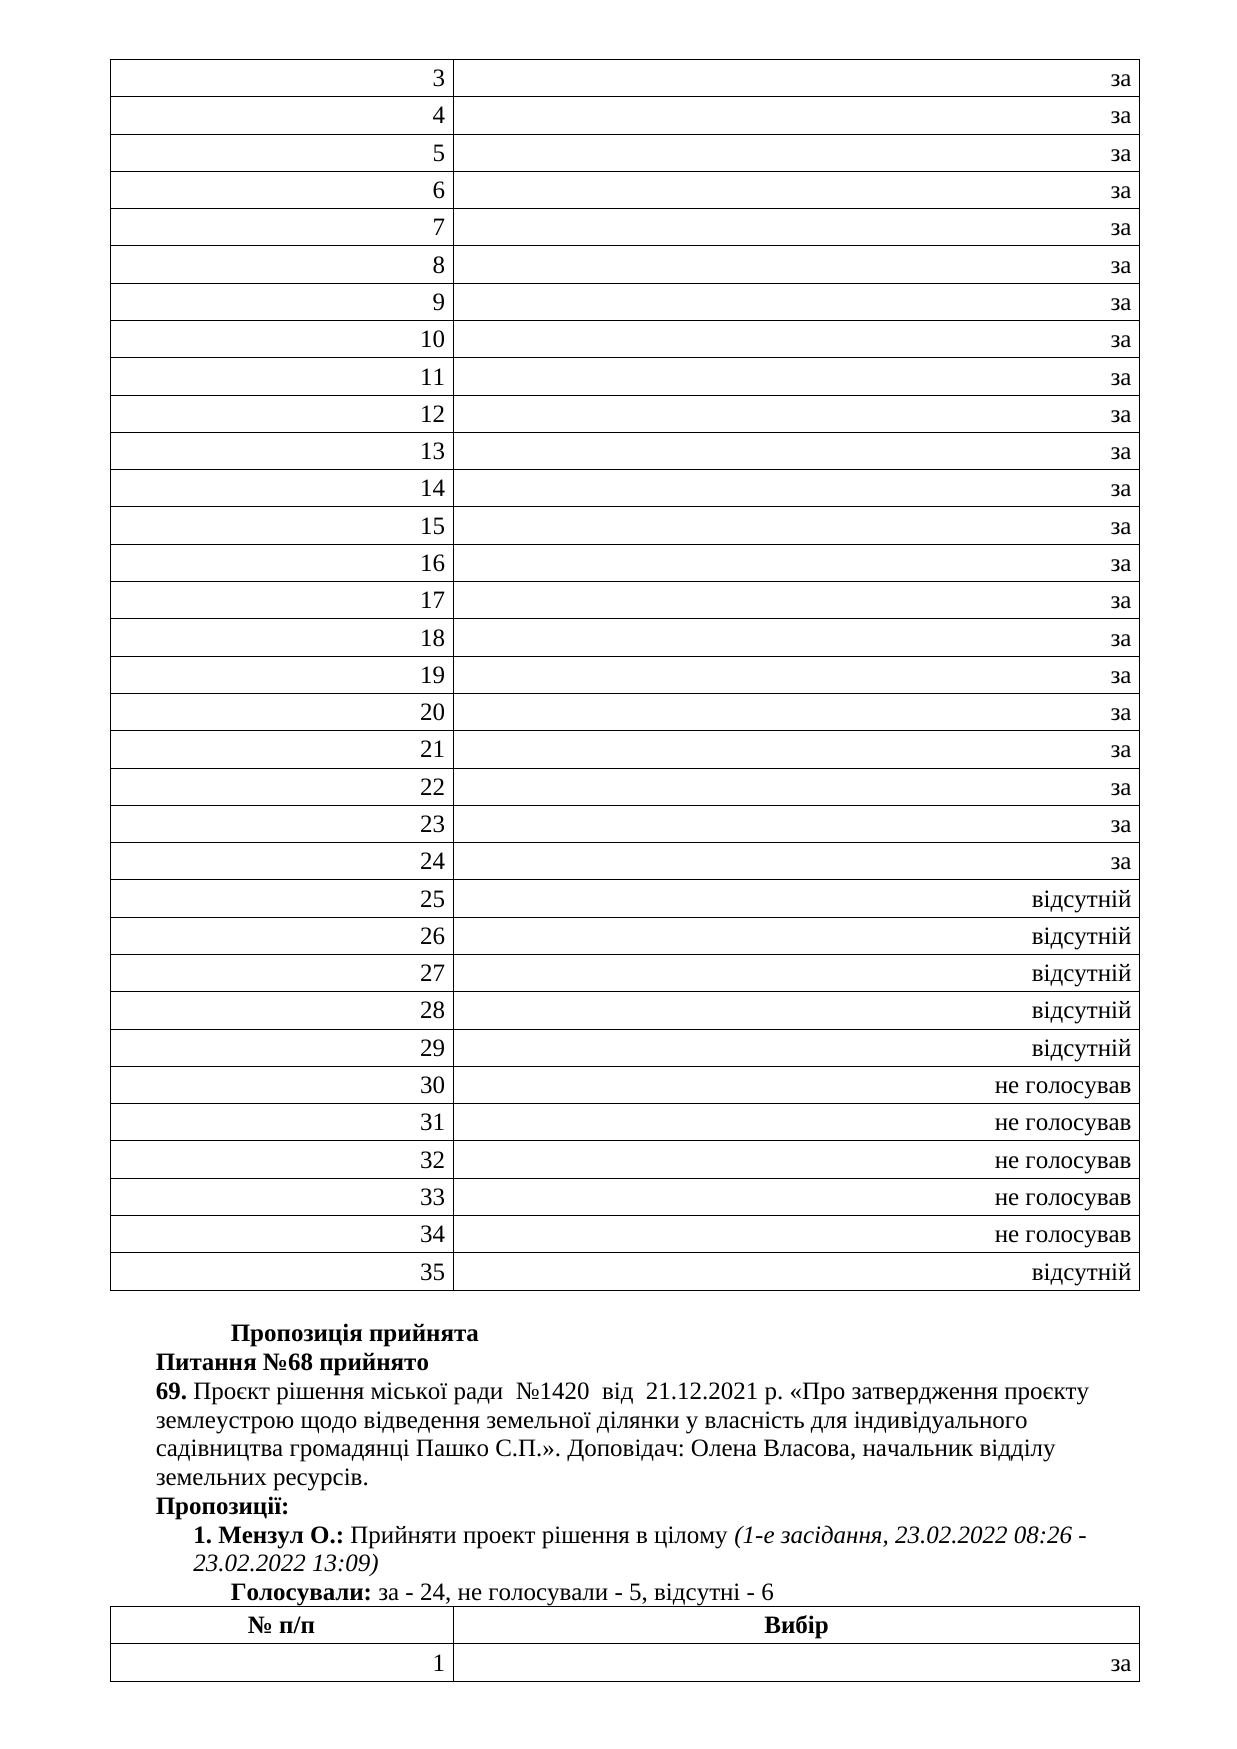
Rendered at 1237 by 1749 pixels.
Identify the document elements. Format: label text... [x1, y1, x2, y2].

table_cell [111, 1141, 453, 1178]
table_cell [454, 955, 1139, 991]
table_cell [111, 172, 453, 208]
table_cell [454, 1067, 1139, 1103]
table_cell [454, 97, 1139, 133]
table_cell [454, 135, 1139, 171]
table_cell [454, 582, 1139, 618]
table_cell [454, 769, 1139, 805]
text Питання №68 прийнято [156, 1347, 1148, 1376]
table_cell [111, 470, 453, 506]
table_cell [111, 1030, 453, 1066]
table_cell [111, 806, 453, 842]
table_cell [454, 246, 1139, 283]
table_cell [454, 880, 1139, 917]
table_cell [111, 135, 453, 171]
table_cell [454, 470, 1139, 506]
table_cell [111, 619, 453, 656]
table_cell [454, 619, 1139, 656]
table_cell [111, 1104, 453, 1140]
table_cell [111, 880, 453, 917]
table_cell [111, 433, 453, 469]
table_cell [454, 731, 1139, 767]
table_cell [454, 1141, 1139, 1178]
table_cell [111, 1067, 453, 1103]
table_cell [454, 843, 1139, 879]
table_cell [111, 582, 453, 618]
text 1. Мензул О.: Прийняти проект рішення в цілому (1-е засідання, 23.02.2022 08:26 - 23.02.2022 13:09) [193, 1520, 1148, 1577]
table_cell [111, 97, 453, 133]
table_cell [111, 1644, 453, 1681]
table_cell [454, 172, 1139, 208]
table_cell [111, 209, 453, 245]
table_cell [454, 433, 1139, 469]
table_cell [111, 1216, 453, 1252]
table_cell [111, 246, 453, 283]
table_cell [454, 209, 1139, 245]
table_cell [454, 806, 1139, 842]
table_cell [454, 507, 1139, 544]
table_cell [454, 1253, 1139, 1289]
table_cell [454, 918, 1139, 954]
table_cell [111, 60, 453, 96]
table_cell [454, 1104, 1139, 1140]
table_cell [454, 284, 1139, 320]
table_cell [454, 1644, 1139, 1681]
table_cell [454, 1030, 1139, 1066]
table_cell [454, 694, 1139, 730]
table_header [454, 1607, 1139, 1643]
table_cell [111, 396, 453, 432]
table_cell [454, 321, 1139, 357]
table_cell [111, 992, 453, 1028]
text Пропозиції: [156, 1491, 1148, 1520]
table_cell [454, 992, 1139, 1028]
text Пропозиція прийнята [231, 1290, 1148, 1347]
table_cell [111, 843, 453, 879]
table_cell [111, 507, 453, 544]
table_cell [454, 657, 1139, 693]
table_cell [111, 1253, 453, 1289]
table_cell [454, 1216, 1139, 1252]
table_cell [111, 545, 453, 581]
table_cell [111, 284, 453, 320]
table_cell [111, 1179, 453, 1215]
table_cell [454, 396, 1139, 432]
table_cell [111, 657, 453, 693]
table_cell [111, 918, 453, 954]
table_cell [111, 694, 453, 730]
text 69. Проєкт рішення міської ради №1420 від 21.12.2021 р. «Про затвердження проєкту землеустрою щодо відведення земельної ділянки у власність для індивідуального садівництва громадянці Пашко С.П.». Доповідач: Олена Власова, начальник відділу земельних ресурсів. [156, 1376, 1148, 1491]
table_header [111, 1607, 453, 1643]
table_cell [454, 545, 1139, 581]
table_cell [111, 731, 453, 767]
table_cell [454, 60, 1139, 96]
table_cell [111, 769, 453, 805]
text Голосували: за - 24, не голосували - 5, відсутні - 6 [231, 1577, 1148, 1606]
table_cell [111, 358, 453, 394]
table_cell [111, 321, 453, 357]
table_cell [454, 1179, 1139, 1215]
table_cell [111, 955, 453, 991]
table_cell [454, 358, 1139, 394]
